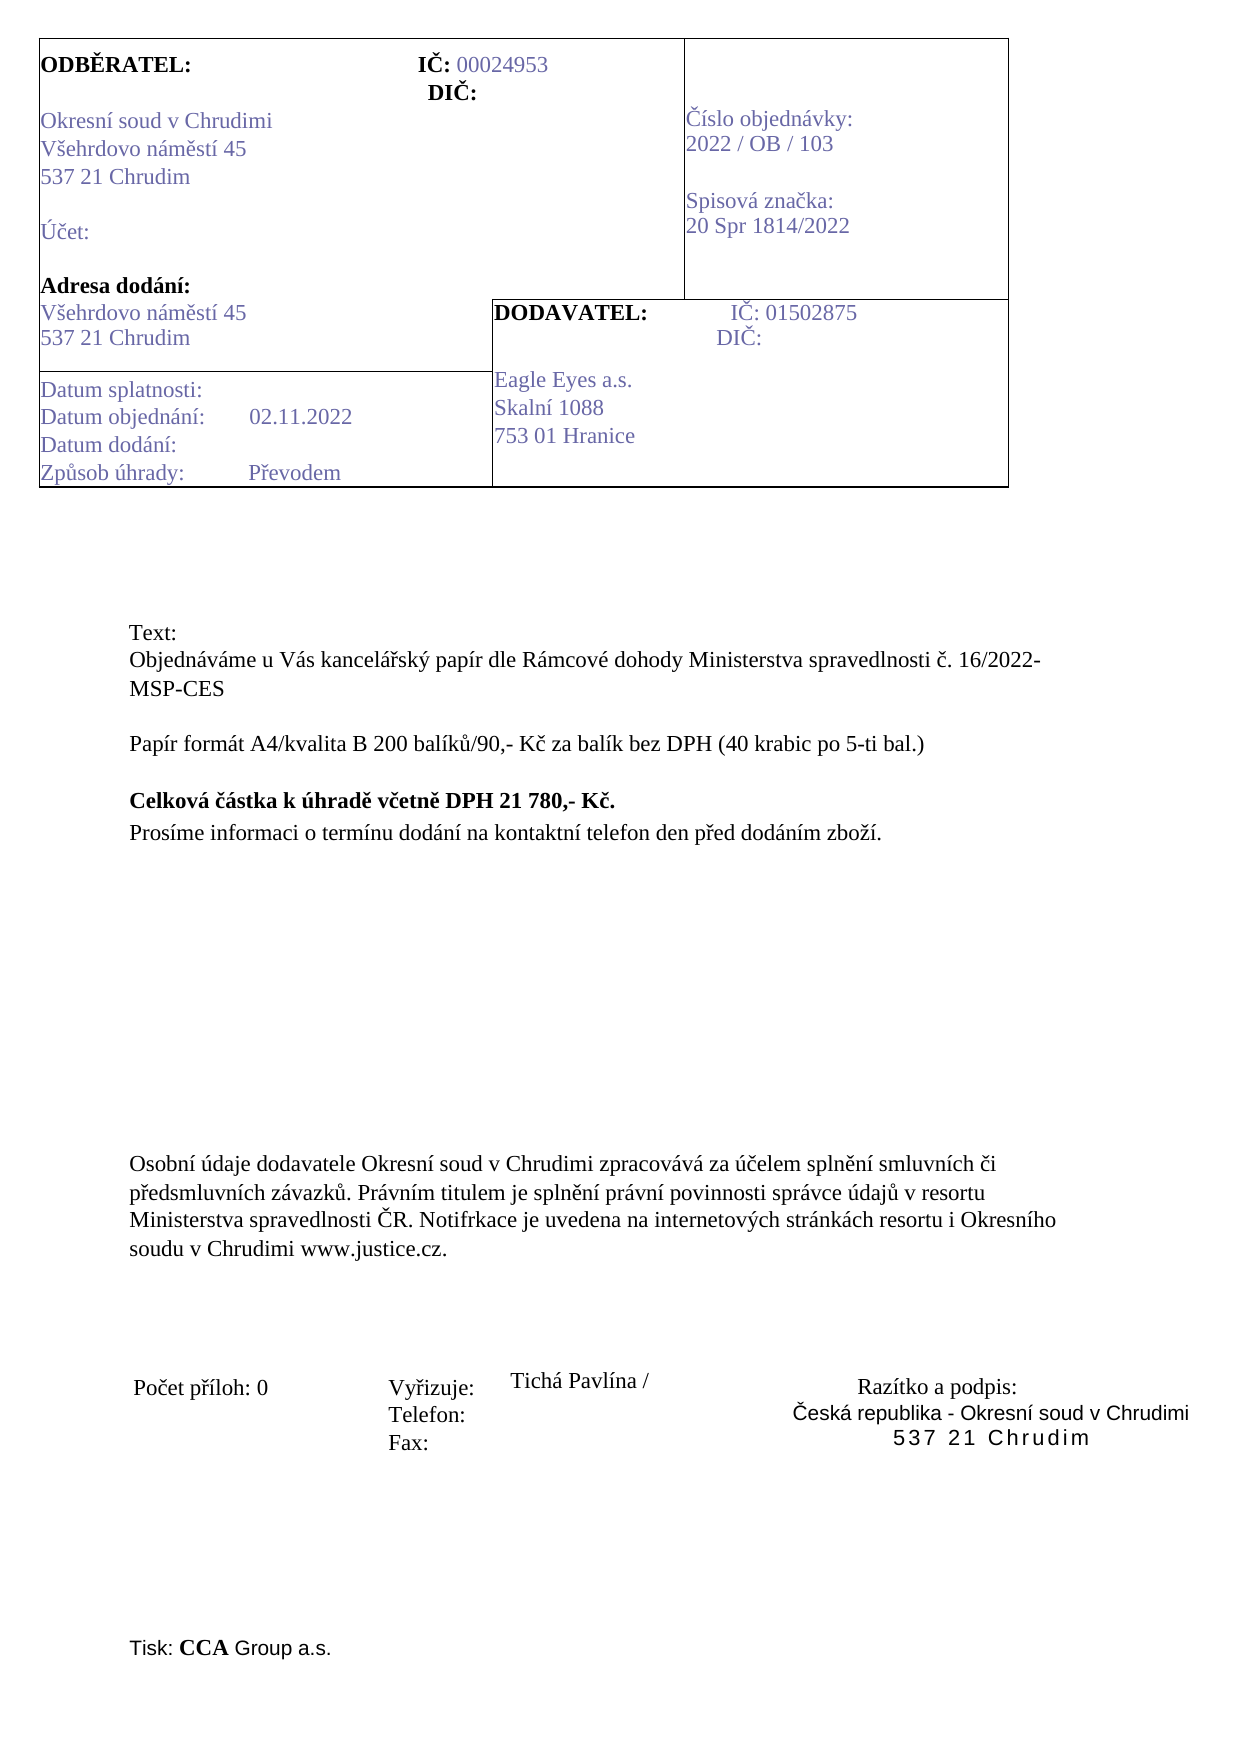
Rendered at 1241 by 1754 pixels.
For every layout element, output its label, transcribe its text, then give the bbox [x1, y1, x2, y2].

text Prosíme informaci o termínu dodání na kontaktní telefon den před dodáním zboží. [129, 820, 1082, 846]
table_cell DODAVATEL: IČ: 01502875 DIČ: Eagle Eyes a.s. Skalní 1088 753 01 Hranice [493, 300, 1008, 486]
text Osobní údaje dodavatele Okresní soud v Chrudimi zpracovává za účelem splnění smluvních či předsmluvních závazků. Právním titulem je splnění právní povinnosti správce údajů v resortu Ministerstva spravedlnosti ČR. Notifrkace je uvedena na internetových stránkách resortu i Okresního soudu v Chrudimi www.justice.cz. [129, 1149, 1082, 1262]
table_cell Všehrdovo náměstí 45 537 21 Chrudim [40, 299, 492, 371]
text Razítko a podpis: [857, 1374, 1198, 1400]
table_cell Datum splatnosti: Datum objednání: 02.11.2022 Datum dodání: Způsob úhrady: Převodem [40, 372, 492, 486]
text Počet příloh: 0 [133, 1376, 268, 1401]
text Papír formát A4/kvalita B 200 balíků/90,- Kč za balík bez DPH (40 krabic po 5-ti bal.) [129, 706, 1082, 763]
table_header ODBĚRATEL: IČ: 00024953 DIČ: Okresní soud v Chrudimi Všehrdovo náměstí 45 537 21 Chrudim Účet: Adresa dodání: [40, 39, 684, 299]
text Text: [128, 620, 177, 646]
subtitle Česká republika - Okresní soud v Chrudimi 537 21 Chrudim [784, 1400, 1198, 1451]
text Celková částka k úhradě včetně DPH 21 780,- Kč. [129, 763, 1082, 820]
text Tichá Pavlína / [510, 1368, 649, 1394]
text Telefon: [388, 1401, 488, 1428]
table_header Číslo objednávky: 2022 / OB / 103 Spisová značka: 20 Spr 1814/2022 [685, 39, 1008, 299]
text Fax: [388, 1428, 488, 1456]
subtitle Tisk: CCA Group a.s. [129, 1636, 332, 1661]
text Vyřizuje: [388, 1376, 488, 1401]
text Objednáváme u Vás kancelářský papír dle Rámcové dohody Ministerstva spravedlnosti č. 16/2022-MSP-CES [129, 645, 1082, 702]
